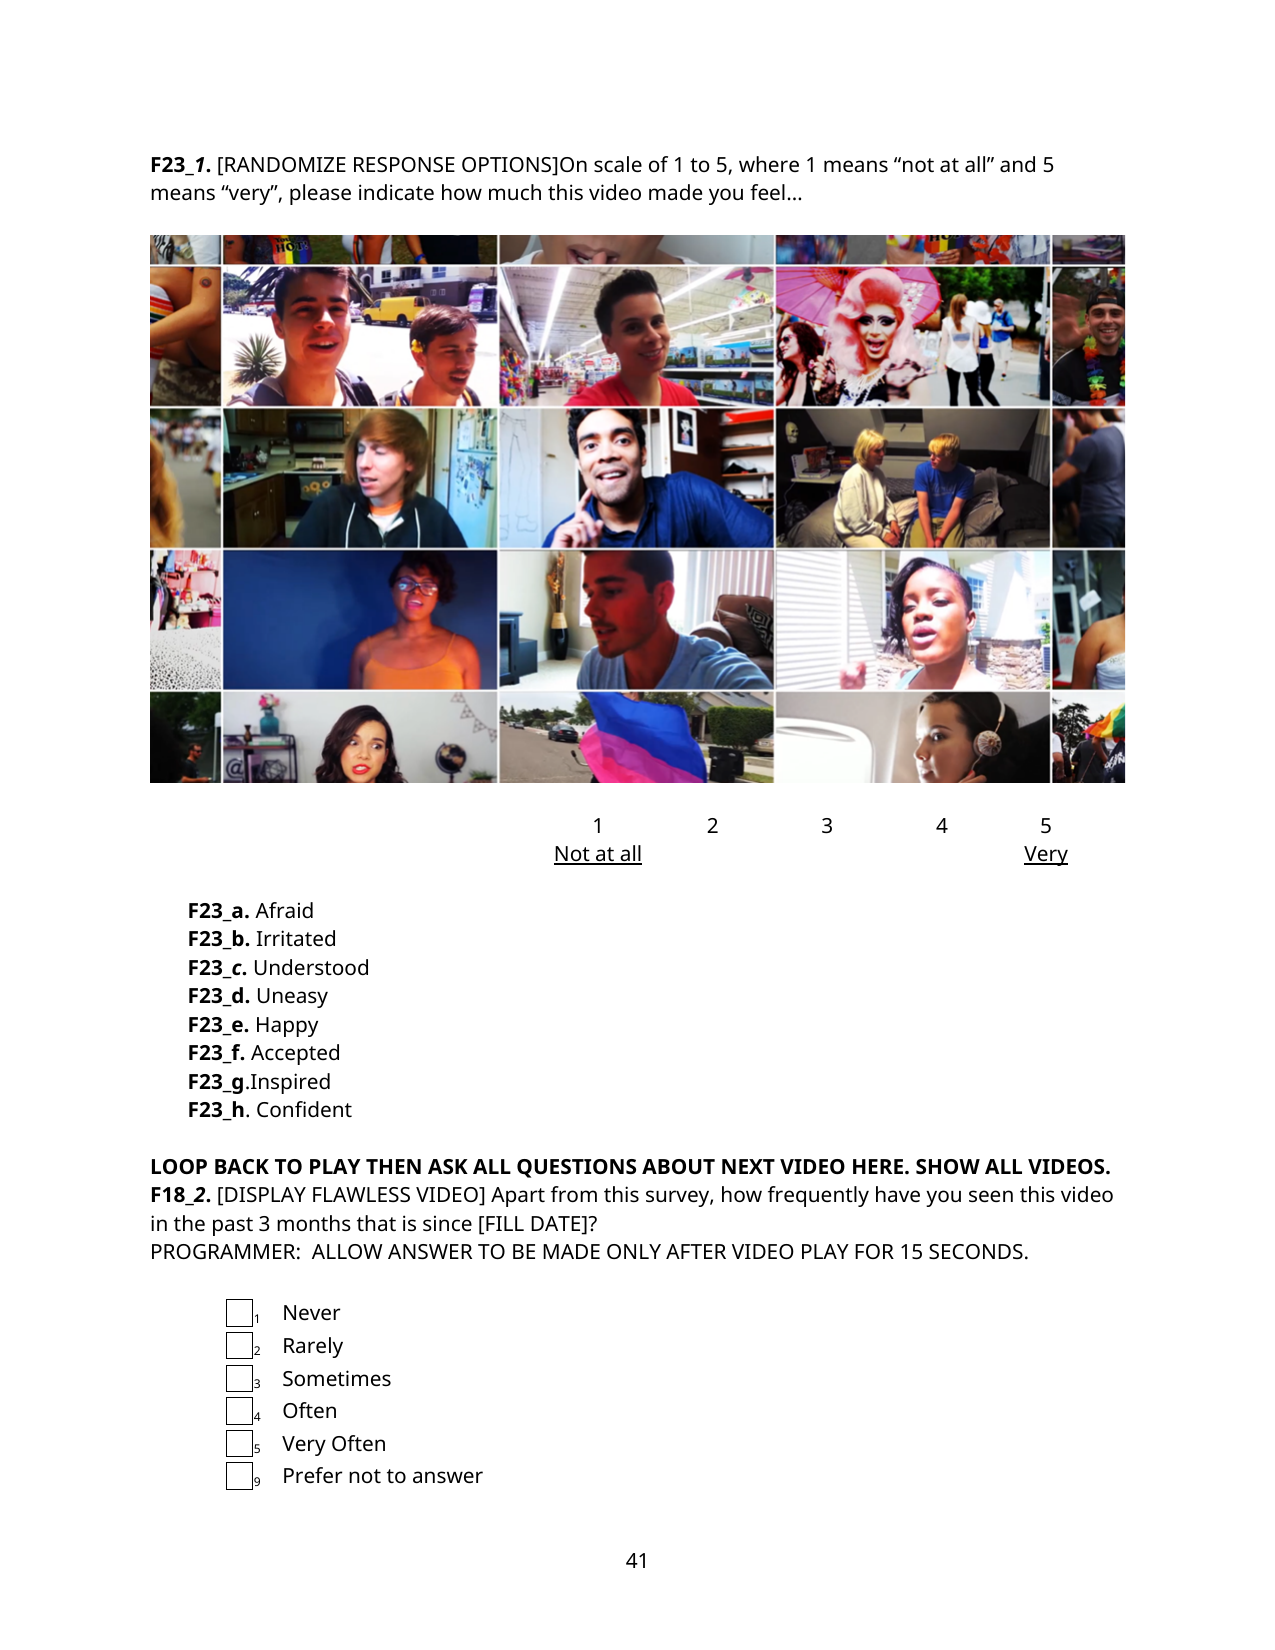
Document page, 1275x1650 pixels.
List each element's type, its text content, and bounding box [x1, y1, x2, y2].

text F23_g.Inspired [150, 1067, 1125, 1095]
text F23_e. Happy [187, 1010, 1125, 1038]
text F23_a. Afraid [187, 896, 1125, 924]
text 5 Very Often [225, 1429, 1125, 1457]
text Not at all Very [150, 839, 1125, 868]
text F23_1. [RANDOMIZE RESPONSE OPTIONS]On scale of 1 to 5, where 1 means “not at all” and 5 means “very”, please indicate how much this video made you feel… [150, 150, 1125, 207]
text F23_b. Irritated [187, 924, 1125, 953]
text 2 Rarely [225, 1331, 1125, 1359]
picture [150, 235, 1125, 783]
text 9 Prefer not to answer [225, 1461, 1125, 1490]
text LOOP BACK TO PLAY THEN ASK ALL QUESTIONS ABOUT NEXT VIDEO HERE. SHOW ALL VIDEOS. [150, 1152, 1125, 1181]
text F23_h. Confident [150, 1095, 1125, 1124]
text F23_c. Understood [187, 953, 1125, 981]
text F18_2. [DISPLAY FLAWLESS VIDEO] Apart from this survey, how frequently have you seen this video in the past 3 months that is since [FILL DATE]? [150, 1181, 1125, 1237]
text 3 Sometimes [225, 1364, 1125, 1392]
text PROGRAMMER: ALLOW ANSWER TO BE MADE ONLY AFTER VIDEO PLAY FOR 15 SECONDS. [150, 1237, 1125, 1266]
text F23_f. Accepted [150, 1038, 1125, 1067]
text 1 Never [225, 1298, 1125, 1327]
text 4 Often [225, 1396, 1125, 1425]
text 1 2 3 4 5 [150, 811, 1125, 839]
text F23_d. Uneasy [187, 981, 1125, 1010]
